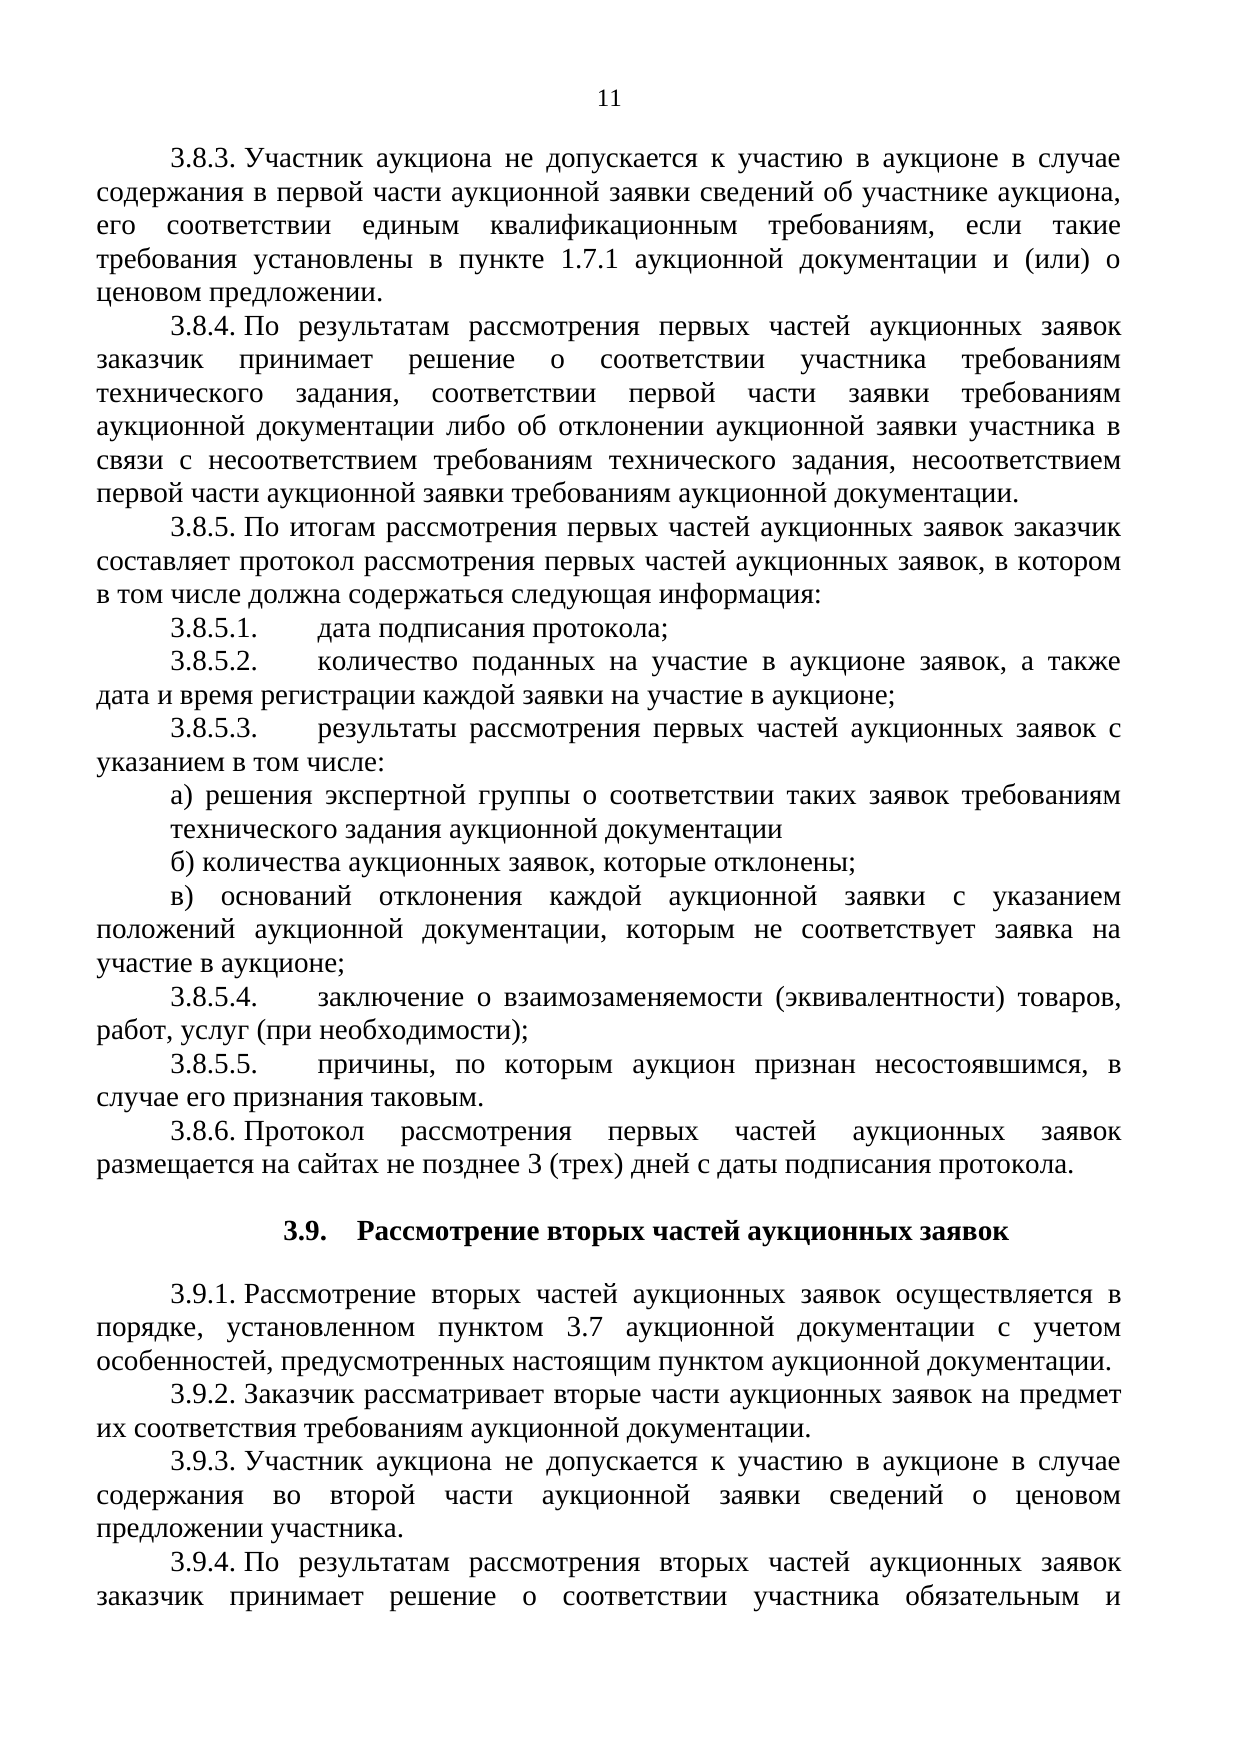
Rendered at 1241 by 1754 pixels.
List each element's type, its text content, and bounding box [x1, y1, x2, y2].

list Участник аукциона не допускается к участию в аукционе в случае содержания в первой части аукционной заявки сведений об участнике аукциона, его соответствии единым квалификационным требованиям, если такие требования установлены в пункте 1.7.1 аукционной документации и (или) о ценовом предложении. [96, 140, 1122, 308]
list дата подписания протокола; [96, 610, 1122, 643]
subtitle Рассмотрение вторых частей аукционных заявок [96, 1213, 1122, 1247]
list Заказчик рассматривает вторые части аукционных заявок на предмет их соответствия требованиям аукционной документации. [96, 1376, 1122, 1443]
list количество поданных на участие в аукционе заявок, а также дата и время регистрации каждой заявки на участие в аукционе; [96, 643, 1122, 710]
list Протокол рассмотрения первых частей аукционных заявок размещается на сайтах не позднее 3 (трех) дней с даты подписания протокола. [96, 1113, 1122, 1180]
list По итогам рассмотрения первых частей аукционных заявок заказчик составляет протокол рассмотрения первых частей аукционных заявок, в котором в том числе должна содержаться следующая информация: [96, 509, 1122, 610]
list Участник аукциона не допускается к участию в аукционе в случае содержания во второй части аукционной заявки сведений о ценовом предложении участника. [96, 1443, 1122, 1544]
text а) решения экспертной группы о соответствии таких заявок требованиям технического задания аукционной документации [170, 777, 1122, 844]
list причины, по которым аукцион признан несостоявшимся, в случае его признания таковым. [96, 1046, 1122, 1113]
text б) количества аукционных заявок, которые отклонены; [96, 844, 1122, 878]
list Рассмотрение вторых частей аукционных заявок осуществляется в порядке, установленном пунктом 3.7 аукционной документации с учетом особенностей, предусмотренных настоящим пунктом аукционной документации. [96, 1276, 1122, 1376]
text в) оснований отклонения каждой аукционной заявки с указанием положений аукционной документации, которым не соответствует заявка на участие в аукционе; [96, 878, 1122, 979]
list результаты рассмотрения первых частей аукционных заявок с указанием в том числе: [96, 710, 1122, 777]
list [96, 1544, 1122, 1611]
list По результатам рассмотрения первых частей аукционных заявок заказчик принимает решение о соответствии участника требованиям технического задания, соответствии первой части заявки требованиям аукционной документации либо об отклонении аукционной заявки участника в связи с несоответствием требованиям технического задания, несоответствием первой части аукционной заявки требованиям аукционной документации. [96, 308, 1122, 509]
list заключение о взаимозаменяемости (эквивалентности) товаров, работ, услуг (при необходимости); [96, 979, 1122, 1046]
